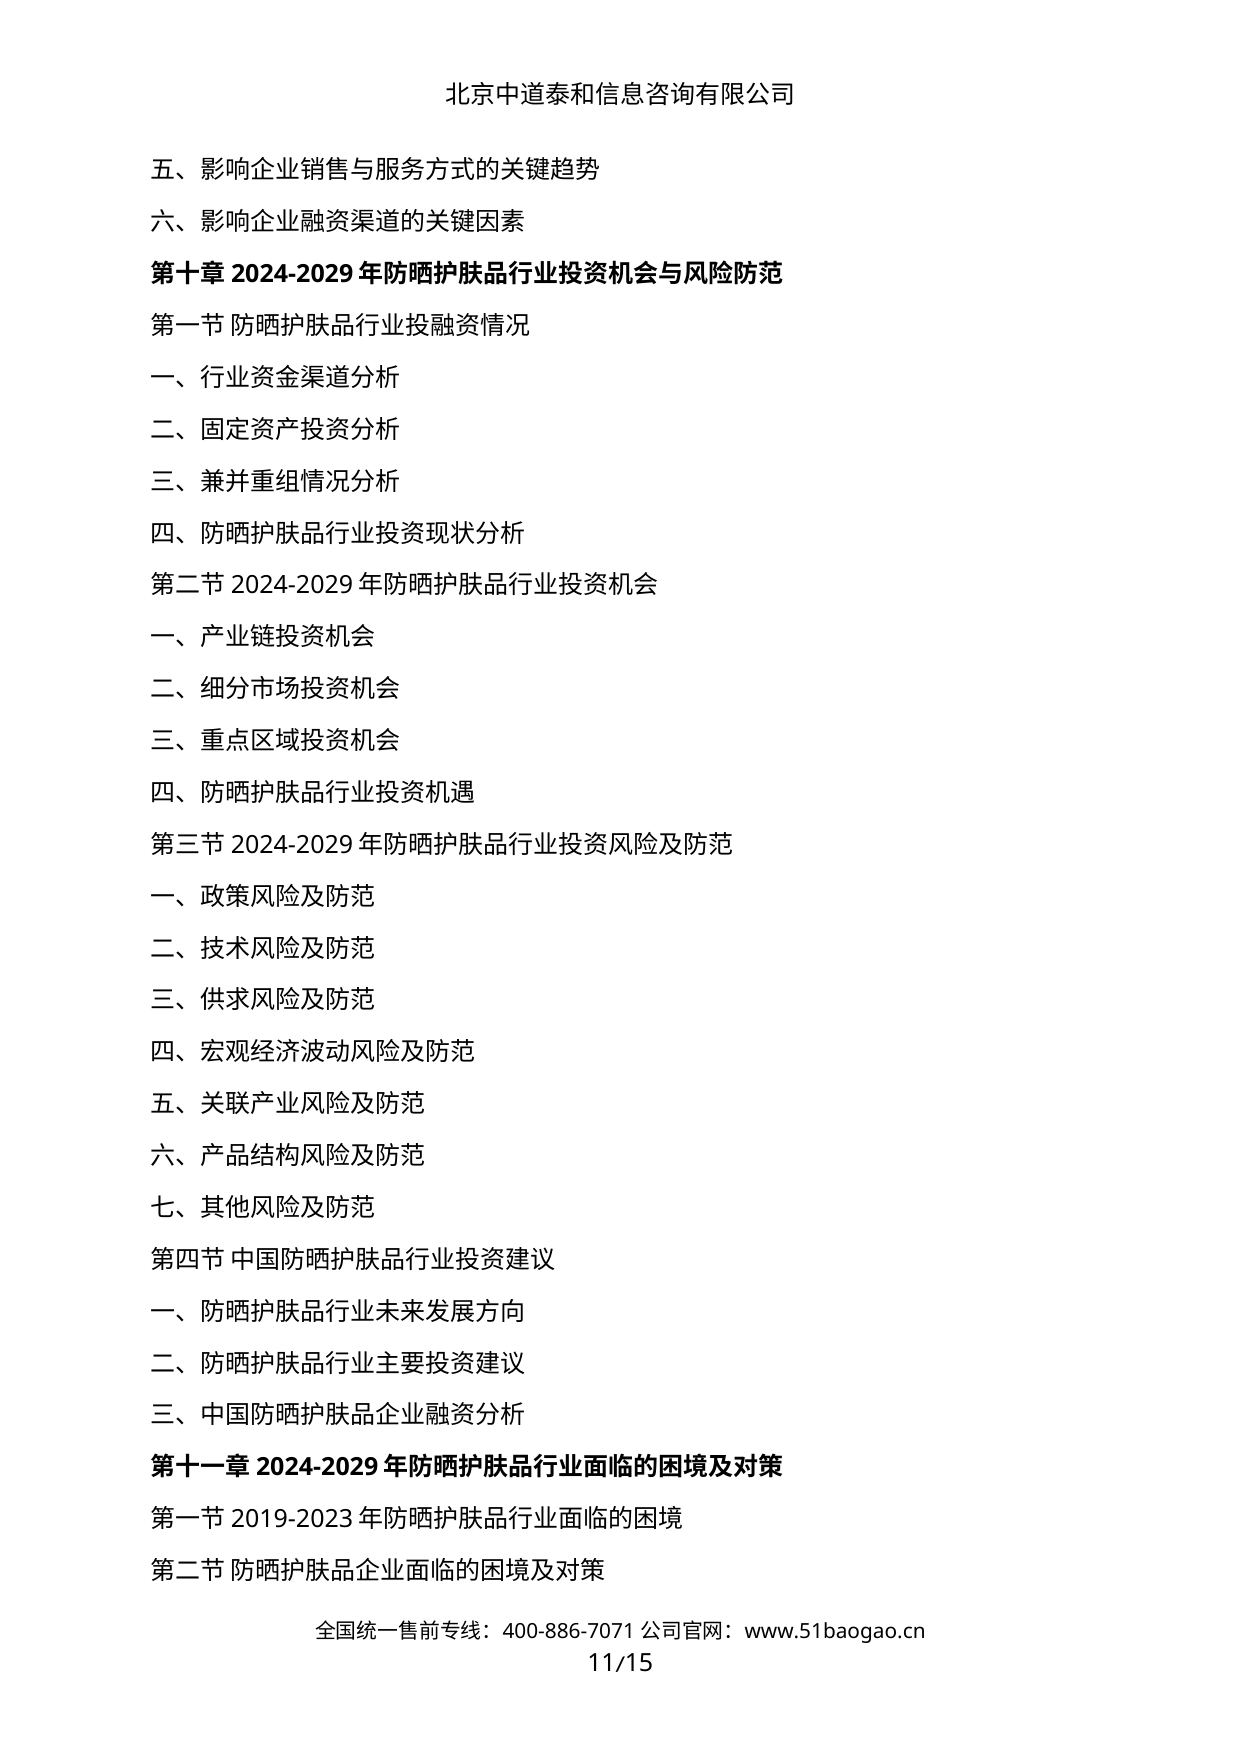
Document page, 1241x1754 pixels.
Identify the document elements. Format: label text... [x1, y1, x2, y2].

text 三、中国防晒护肤品企业融资分析 [150, 1395, 1090, 1431]
text 二、防晒护肤品行业主要投资建议 [150, 1343, 1090, 1379]
text 五、影响企业销售与服务方式的关键趋势 [150, 150, 1090, 186]
text 第三节 2024-2029年防晒护肤品行业投资风险及防范 [150, 824, 1090, 861]
text 三、重点区域投资机会 [150, 721, 1090, 757]
text 四、防晒护肤品行业投资机遇 [150, 772, 1090, 809]
text 第十章 2024-2029年防晒护肤品行业投资机会与风险防范 [150, 254, 1090, 290]
text 第二节 防晒护肤品企业面临的困境及对策 [150, 1551, 1090, 1587]
text 二、技术风险及防范 [150, 928, 1090, 964]
text 二、细分市场投资机会 [150, 669, 1090, 705]
text 三、供求风险及防范 [150, 980, 1090, 1016]
text 六、产品结构风险及防范 [150, 1136, 1090, 1172]
text 二、固定资产投资分析 [150, 409, 1090, 446]
text 第四节 中国防晒护肤品行业投资建议 [150, 1239, 1090, 1276]
text 一、产业链投资机会 [150, 617, 1090, 653]
text 四、宏观经济波动风险及防范 [150, 1032, 1090, 1068]
text 第二节 2024-2029年防晒护肤品行业投资机会 [150, 565, 1090, 601]
text 一、政策风险及防范 [150, 876, 1090, 912]
text 第十一章 2024-2029年防晒护肤品行业面临的困境及对策 [150, 1447, 1090, 1483]
text 六、影响企业融资渠道的关键因素 [150, 202, 1090, 238]
text 第一节 2019-2023年防晒护肤品行业面临的困境 [150, 1499, 1090, 1535]
text 四、防晒护肤品行业投资现状分析 [150, 513, 1090, 549]
text 一、行业资金渠道分析 [150, 357, 1090, 394]
text 七、其他风险及防范 [150, 1187, 1090, 1224]
text 第一节 防晒护肤品行业投融资情况 [150, 306, 1090, 342]
text 五、关联产业风险及防范 [150, 1084, 1090, 1120]
text 三、兼并重组情况分析 [150, 461, 1090, 497]
text 一、防晒护肤品行业未来发展方向 [150, 1291, 1090, 1327]
